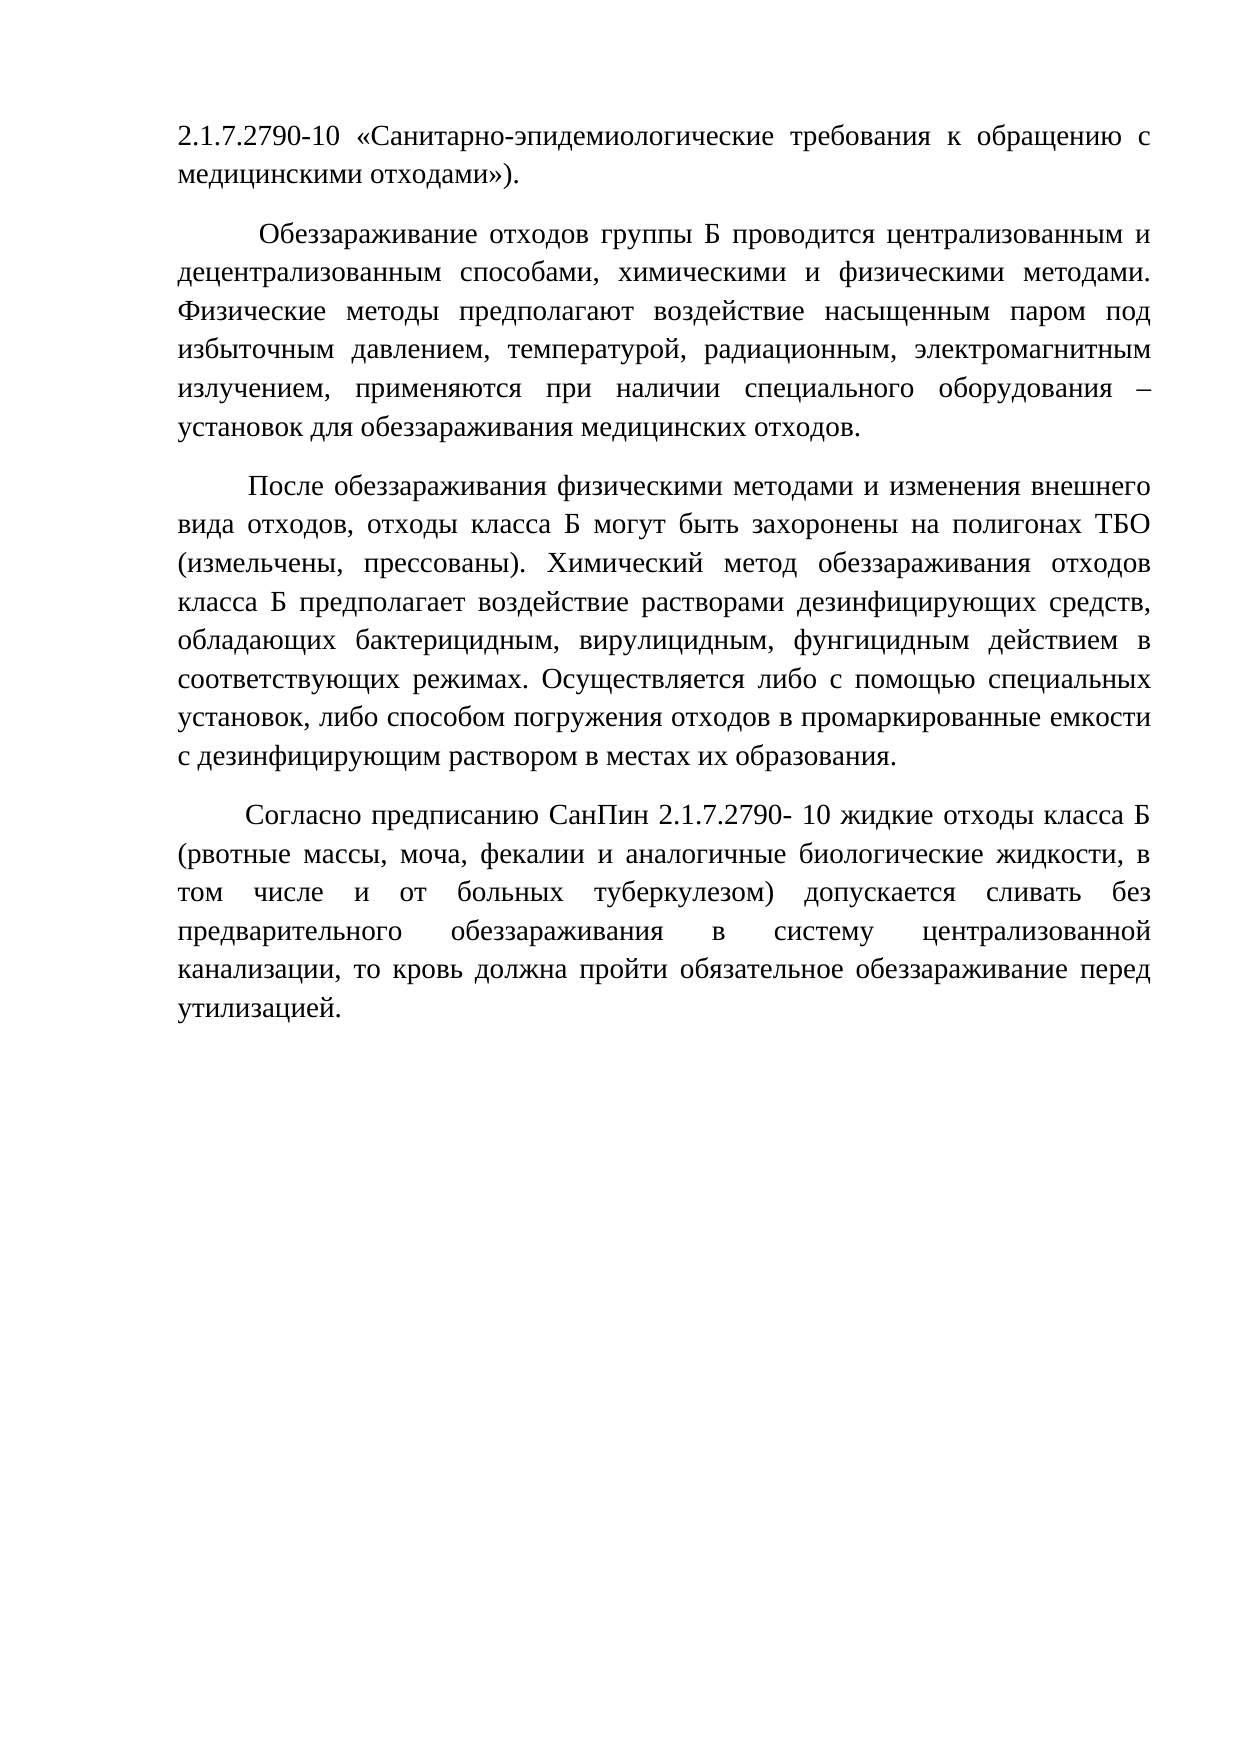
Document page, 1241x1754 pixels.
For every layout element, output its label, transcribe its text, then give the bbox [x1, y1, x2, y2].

text Согласно предписанию СанПин 2.1.7.2790- 10 жидкие отходы класса Б (рвотные массы, моча, фекалии и аналогичные биологические жидкости, в том числе и от больных туберкулезом) допускается сливать без предварительного обеззараживания в систему централизованной канализации, то кровь должна пройти обязательное обеззараживание перед утилизацией. [177, 797, 1152, 1023]
text Обеззараживание отходов группы Б проводится централизованным и децентрализованным способами, химическими и физическими методами. Физические методы предполагают воздействие насыщенным паром под избыточным давлением, температурой, радиационным, электромагнитным излучением, применяются при наличии специального оборудования – установок для обеззараживания медицинских отходов. [177, 216, 1152, 442]
text После обеззараживания физическими методами и изменения внешнего вида отходов, отходы класса Б могут быть захоронены на полигонах ТБО (измельчены, прессованы). Химический метод обеззараживания отходов класса Б предполагает воздействие растворами дезинфицирующих средств, обладающих бактерицидным, вирулицидным, фунгицидным действием в соответствующих режимах. Осуществляется либо с помощью специальных установок, либо способом погружения отходов в промаркированные емкости с дезинфицирующим раствором в местах их образования. [177, 468, 1152, 771]
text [177, 118, 1152, 190]
